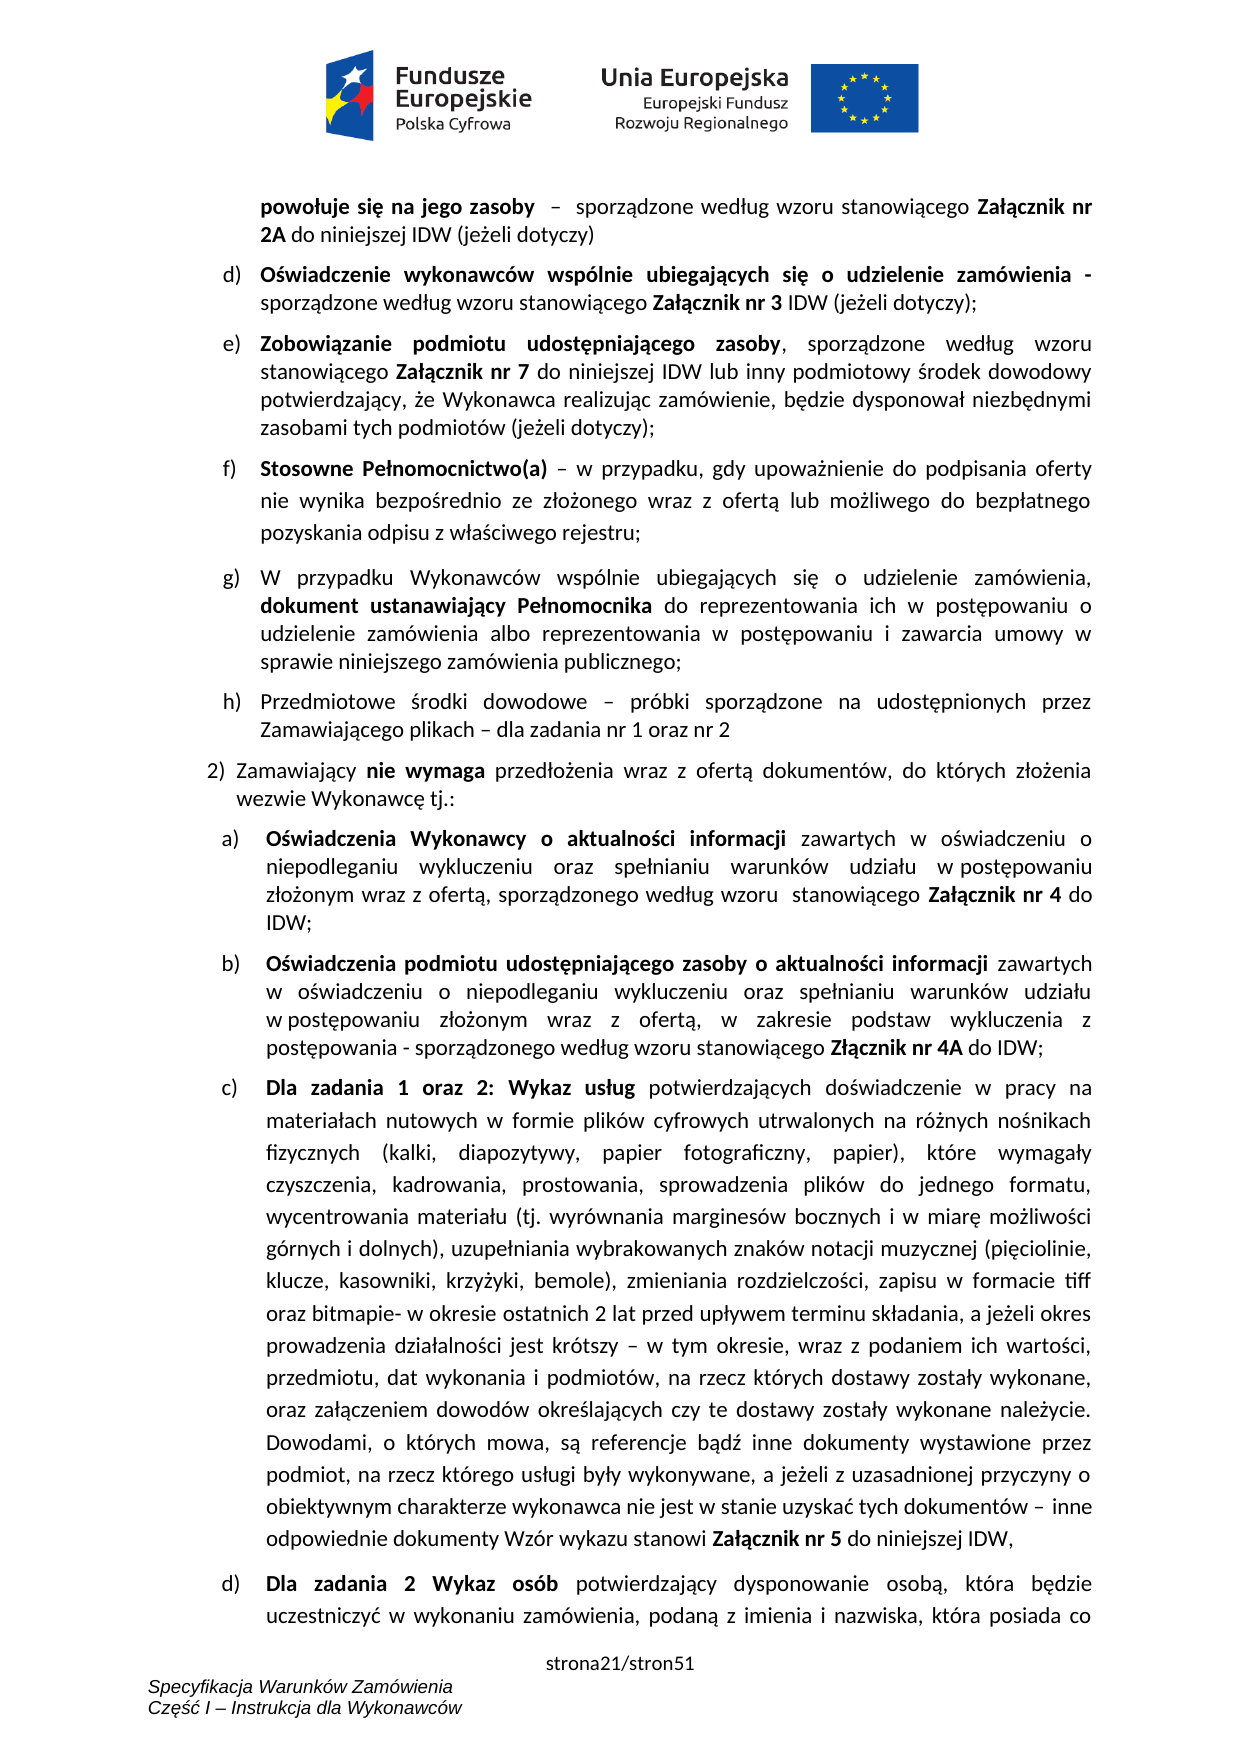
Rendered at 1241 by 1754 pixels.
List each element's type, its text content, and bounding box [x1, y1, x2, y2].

list Zamawiający nie wymaga przedłożenia wraz z ofertą dokumentów, do których złożenia wezwie Wykonawcę tj.: [207, 756, 1093, 812]
list W przypadku Wykonawców wspólnie ubiegających się o udzielenie zamówienia, dokument ustanawiający Pełnomocnika do reprezentowania ich w postępowaniu o udzielenie zamówienia albo reprezentowania w postępowaniu i zawarcia umowy w sprawie niniejszego zamówienia publicznego; [223, 563, 1093, 675]
list Stosowne Pełnomocnictwo(a) – w przypadku, gdy upoważnienie do podpisania oferty nie wynika bezpośrednio ze złożonego wraz z ofertą lub możliwego do bezpłatnego pozyskania odpisu z właściwego rejestru; [223, 454, 1093, 546]
list Oświadczenia podmiotu udostępniającego zasoby o aktualności informacji zawartych w oświadczeniu o niepodleganiu wykluczeniu oraz spełnianiu warunków udziału w postępowaniu złożonym wraz z ofertą, w zakresie podstaw wykluczenia z postępowania - sporządzonego według wzoru stanowiącego Złącznik nr 4A do IDW; [221, 949, 1093, 1061]
list Przedmiotowe środki dowodowe – próbki sporządzone na udostępnionych przez Zamawiającego plikach – dla zadania nr 1 oraz nr 2 [223, 687, 1093, 743]
picture [308, 9, 932, 168]
list Oświadczenie wykonawców wspólnie ubiegających się o udzielenie zamówienia - sporządzone według wzoru stanowiącego Załącznik nr 3 IDW (jeżeli dotyczy); [223, 261, 1093, 317]
list Oświadczenia Wykonawcy o aktualności informacji zawartych w oświadczeniu o niepodleganiu wykluczeniu oraz spełnianiu warunków udziału w postępowaniu złożonym wraz z ofertą, sporządzonego według wzoru stanowiącego Załącznik nr 4 do IDW; [221, 824, 1093, 936]
list Zobowiązanie podmiotu udostępniającego zasoby, sporządzone według wzoru stanowiącego Załącznik nr 7 do niniejszej IDW lub inny podmiotowy środek dowodowy potwierdzający, że Wykonawca realizując zamówienie, będzie dysponował niezbędnymi zasobami tych podmiotów (jeżeli dotyczy); [223, 329, 1093, 441]
list Dla zadania 1 oraz 2: Wykaz usług potwierdzających doświadczenie w pracy na materiałach nutowych w formie plików cyfrowych utrwalonych na różnych nośnikach fizycznych (kalki, diapozytywy, papier fotograficzny, papier), które wymagały czyszczenia, kadrowania, prostowania, sprowadzenia plików do jednego formatu, wycentrowania materiału (tj. wyrównania marginesów bocznych i w miarę możliwości górnych i dolnych), uzupełniania wybrakowanych znaków notacji muzycznej (pięciolinie, klucze, kasowniki, krzyżyki, bemole), zmieniania rozdzielczości, zapisu w formacie tiff oraz bitmapie- w okresie ostatnich 2 lat przed upływem terminu składania, a jeżeli okres prowadzenia działalności jest krótszy – w tym okresie, wraz z podaniem ich wartości, przedmiotu, dat wykonania i podmiotów, na rzecz których dostawy zostały wykonane, oraz załączeniem dowodów określających czy te dostawy zostały wykonane należycie. Dowodami, o których mowa, są referencje bądź inne dokumenty wystawione przez podmiot, na rzecz którego usługi były wykonywane, a jeżeli z uzasadnionej przyczyny o obiektywnym charakterze wykonawca nie jest w stanie uzyskać tych dokumentów – inne odpowiednie dokumenty Wzór wykazu stanowi Załącznik nr 5 do niniejszej IDW, [221, 1073, 1093, 1552]
